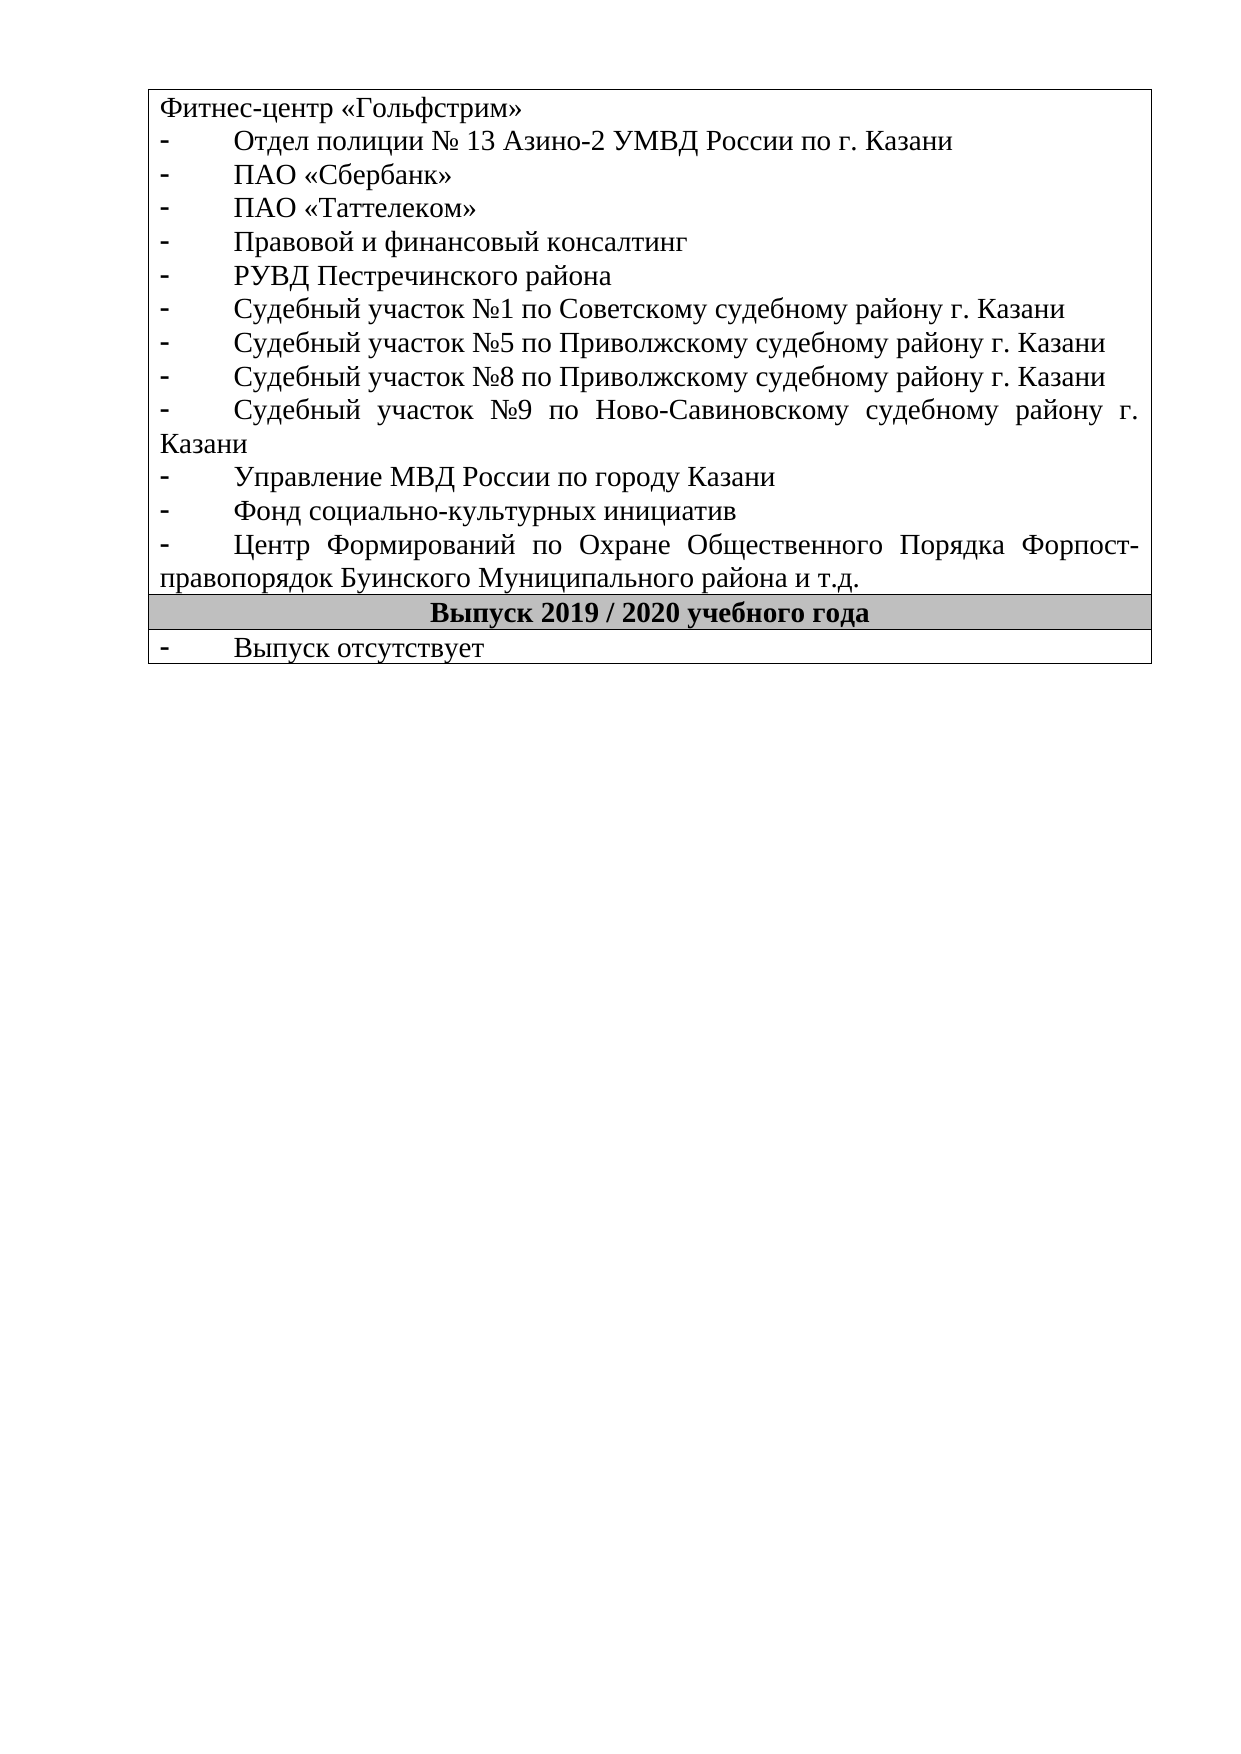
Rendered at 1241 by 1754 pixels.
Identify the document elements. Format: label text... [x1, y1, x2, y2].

table_cell Выпуск отсутствует [149, 630, 1151, 663]
table_cell Выпуск 2019 / 2020 учебного года [149, 595, 1151, 629]
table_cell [149, 90, 1151, 594]
